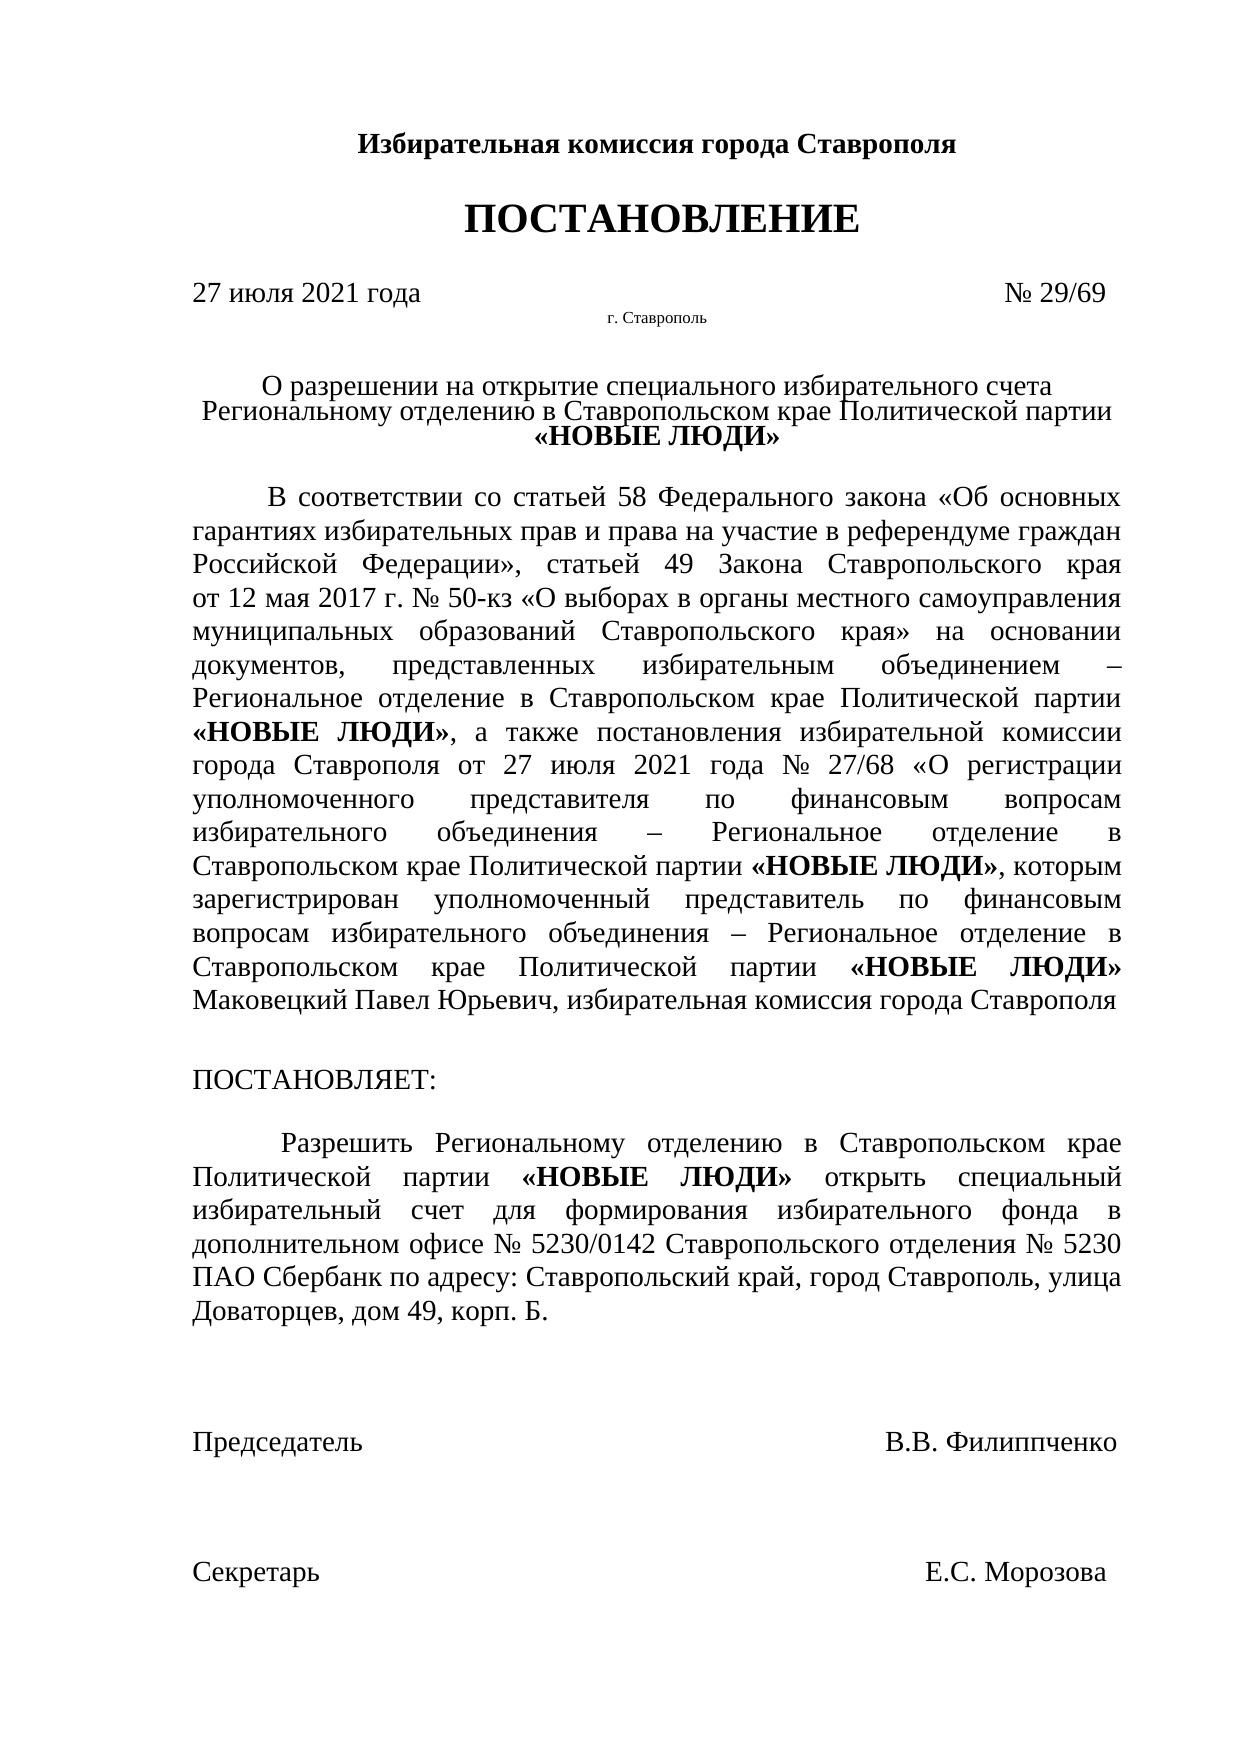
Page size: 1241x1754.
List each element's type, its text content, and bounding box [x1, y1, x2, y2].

text Председатель В.В. Филиппченко [192, 1427, 1122, 1457]
text Разрешить Региональному отделению в Ставропольском крае Политической партии «НОВЫЕ ЛЮДИ» открыть специальный избирательный счет для формирования избирательного фонда в дополнительном офисе № 5230/0142 Ставропольского отделения № 5230 ПАО Сбербанк по адресу: Ставропольский край, город Ставрополь, улица Доваторцев, дом 49, корп. Б. [192, 1125, 1122, 1326]
text Избирательная комиссия города Ставрополя [192, 126, 1122, 160]
text В соответствии со статьей 58 Федерального закона «Об основных гарантиях избирательных прав и права на участие в референдуме граждан Российской Федерации», статьей 49 Закона Ставропольского края от 12 мая 2017 г. № 50-кз «О выборах в органы местного самоуправления муниципальных образований Ставропольского края» на основании документов, представленных избирательным объединением – Региональное отделение в Ставропольском крае Политической партии «НОВЫЕ ЛЮДИ», а также постановления избирательной комиссии города Ставрополя от 27 июля 2021 года № 27/68 «О регистрации уполномоченного представителя по финансовым вопросам избирательного объединения – Региональное отделение в Ставропольском крае Политической партии «НОВЫЕ ЛЮДИ», которым зарегистрирован уполномоченный представитель по финансовым вопросам избирательного объединения – Региональное отделение в Ставропольском крае Политической партии «НОВЫЕ ЛЮДИ» Маковецкий Павел Юрьевич, избирательная комиссия города Ставрополя [192, 479, 1122, 1016]
text г. Ставрополь [192, 308, 1122, 342]
text ПОСТАНОВЛЕНИЕ [192, 193, 1122, 241]
text О разрешении на открытие специального избирательного счета Региональному отделению в Ставропольском крае Политической партии «НОВЫЕ ЛЮДИ» [192, 375, 1122, 450]
text ПОСТАНОВЛЯЕТ: [192, 1065, 1122, 1095]
text 27 июля 2021 года № 29/69 [192, 275, 1122, 308]
text Секретарь Е.С. Морозова [192, 1558, 1122, 1588]
